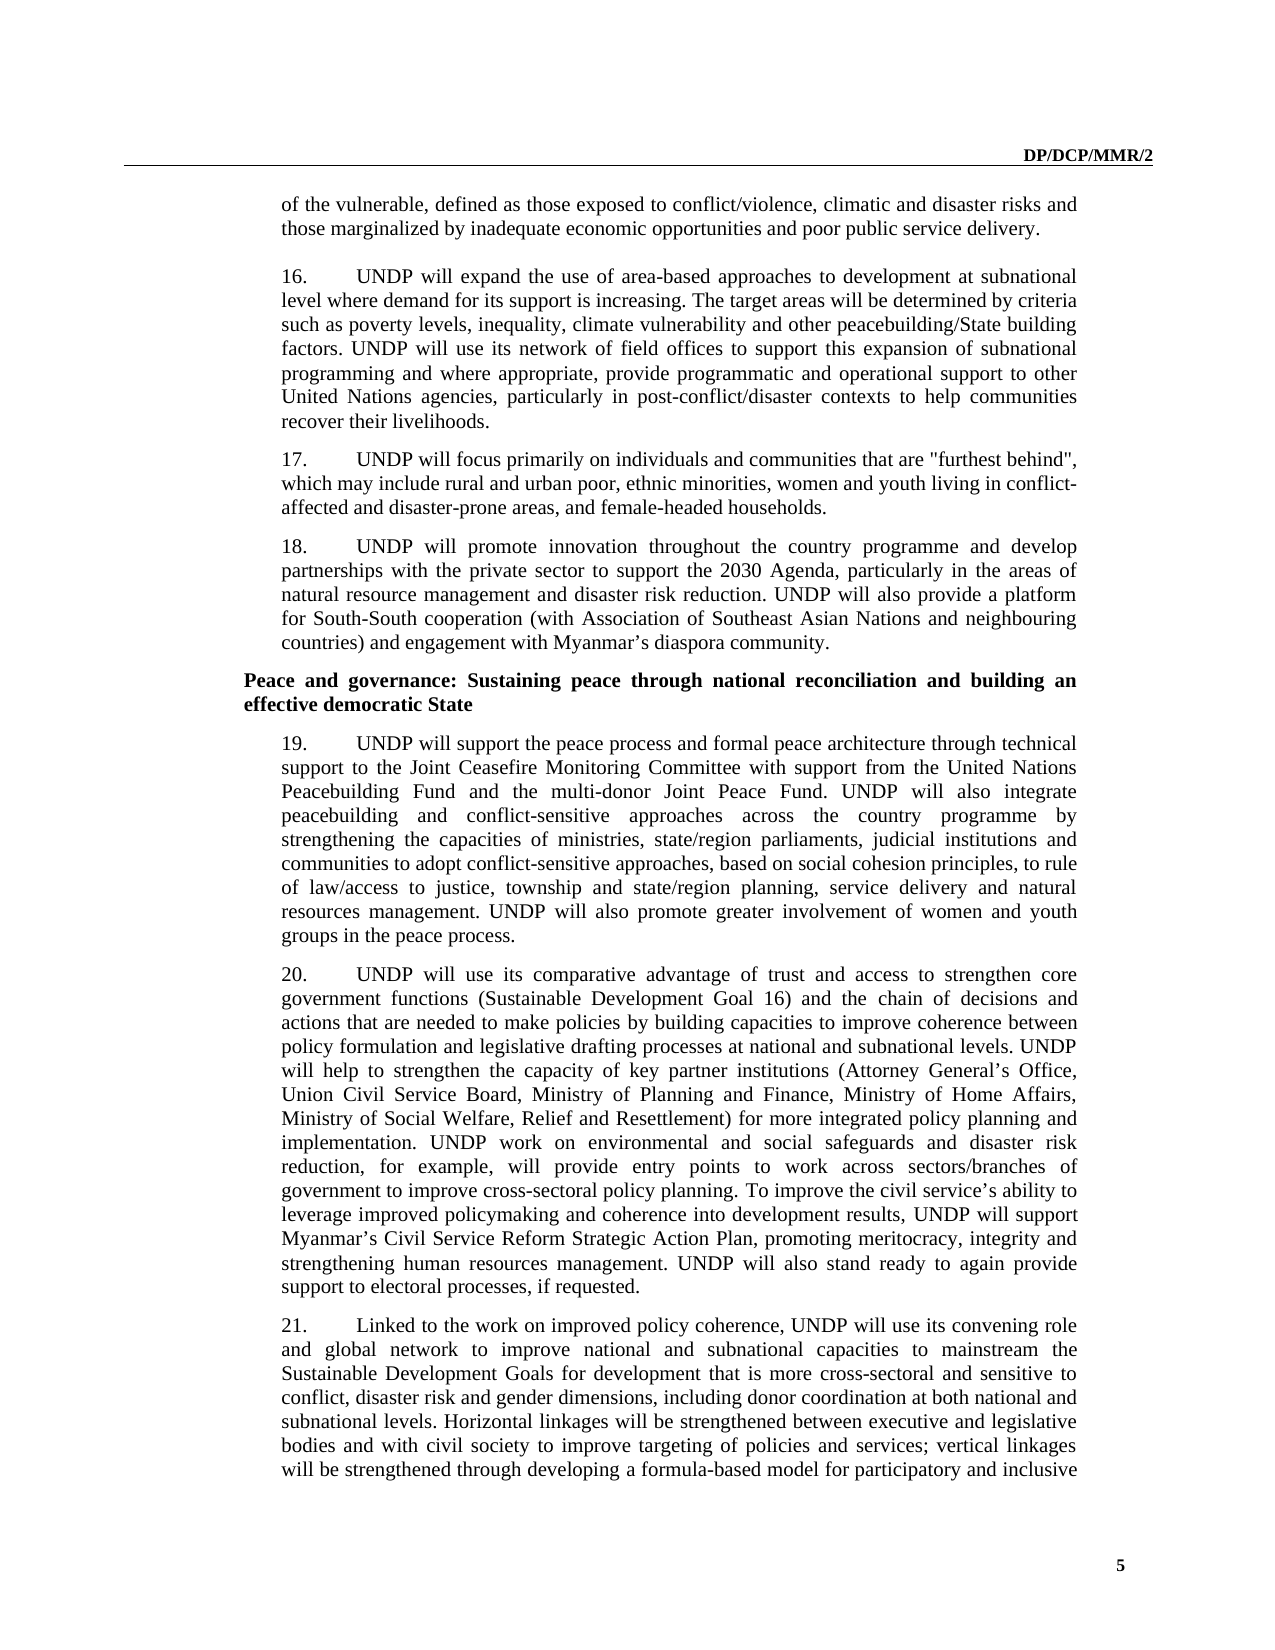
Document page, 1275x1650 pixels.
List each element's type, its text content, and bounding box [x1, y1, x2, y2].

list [281, 1313, 1078, 1481]
list UNDP will support the peace process and formal peace architecture through technical support to the Joint Ceasefire Monitoring Committee with support from the United Nations Peacebuilding Fund and the multi-donor Joint Peace Fund. UNDP will also integrate peacebuilding and conflict-sensitive approaches across the country programme by strengthening the capacities of ministries, state/region parliaments, judicial institutions and communities to adopt conflict-sensitive approaches, based on social cohesion principles, to rule of law/access to justice, township and state/region planning, service delivery and natural resources management. UNDP will also promote greater involvement of women and youth groups in the peace process. [281, 731, 1078, 947]
list UNDP will focus primarily on individuals and communities that are "furthest behind", which may include rural and urban poor, ethnic minorities, women and youth living in conflict-affected and disaster-prone areas, and female-headed households. [281, 447, 1078, 519]
list UNDP will use its comparative advantage of trust and access to strengthen core government functions (Sustainable Development Goal 16) and the chain of decisions and actions that are needed to make policies by building capacities to improve coherence between policy formulation and legislative drafting processes at national and subnational levels. UNDP will help to strengthen the capacity of key partner institutions (Attorney General’s Office, Union Civil Service Board, Ministry of Planning and Finance, Ministry of Home Affairs, Ministry of Social Welfare, Relief and Resettlement) for more integrated policy planning and implementation. UNDP work on environmental and social safeguards and disaster risk reduction, for example, will provide entry points to work across sectors/branches of government to improve cross-sectoral policy planning. To improve the civil service’s ability to leverage improved policymaking and coherence into development results, UNDP will support Myanmar’s Civil Service Reform Strategic Action Plan, promoting meritocracy, integrity and strengthening human resources management. UNDP will also stand ready to again provide support to electoral processes, if requested. [281, 962, 1078, 1298]
list UNDP will promote innovation throughout the country programme and develop partnerships with the private sector to support the 2030 Agenda, particularly in the areas of natural resource management and disaster risk reduction. UNDP will also provide a platform for South-South cooperation (with Association of Southeast Asian Nations and neighbouring countries) and engagement with Myanmar’s diaspora community. [281, 533, 1078, 654]
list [281, 192, 1078, 240]
list UNDP will expand the use of area-based approaches to development at subnational level where demand for its support is increasing. The target areas will be determined by criteria such as poverty levels, inequality, climate vulnerability and other peacebuilding/State building factors. UNDP will use its network of field offices to support this expansion of subnational programming and where appropriate, provide programmatic and operational support to other United Nations agencies, particularly in post-conflict/disaster contexts to help communities recover their livelihoods. [281, 264, 1078, 433]
text Peace and governance: Sustaining peace through national reconciliation and building an effective democratic State [244, 668, 1078, 716]
